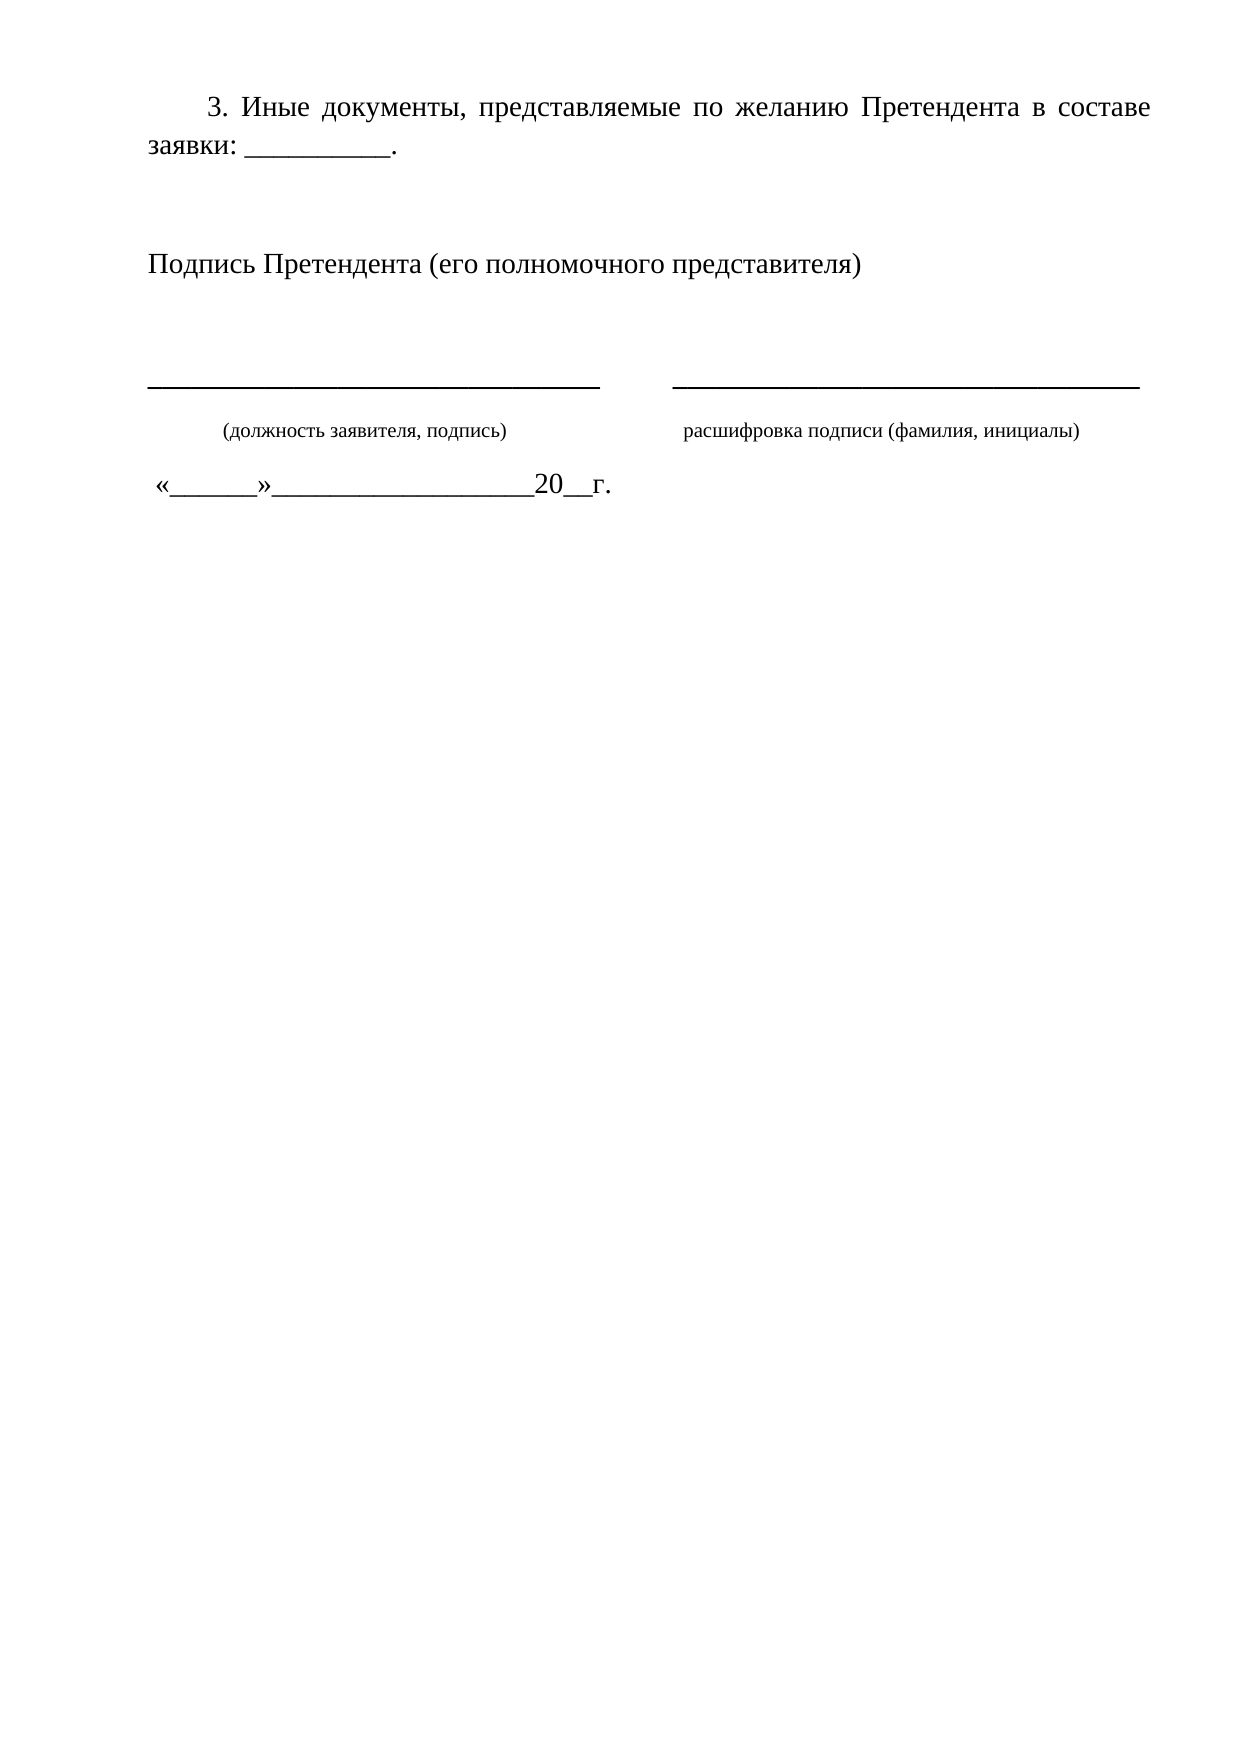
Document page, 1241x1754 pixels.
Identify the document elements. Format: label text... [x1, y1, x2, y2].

text «______»__________________20__г. [148, 466, 1152, 500]
text (должность заявителя, подпись) расшифровка подписи (фамилия, инициалы) [148, 418, 1152, 442]
text 3. Иные документы, представляемые по желанию Претендента в составе заявки: __________. [148, 89, 1152, 161]
text Подпись Претендента (его полномочного представителя) [148, 246, 1152, 279]
text _______________________________ ________________________________ [148, 358, 1152, 392]
